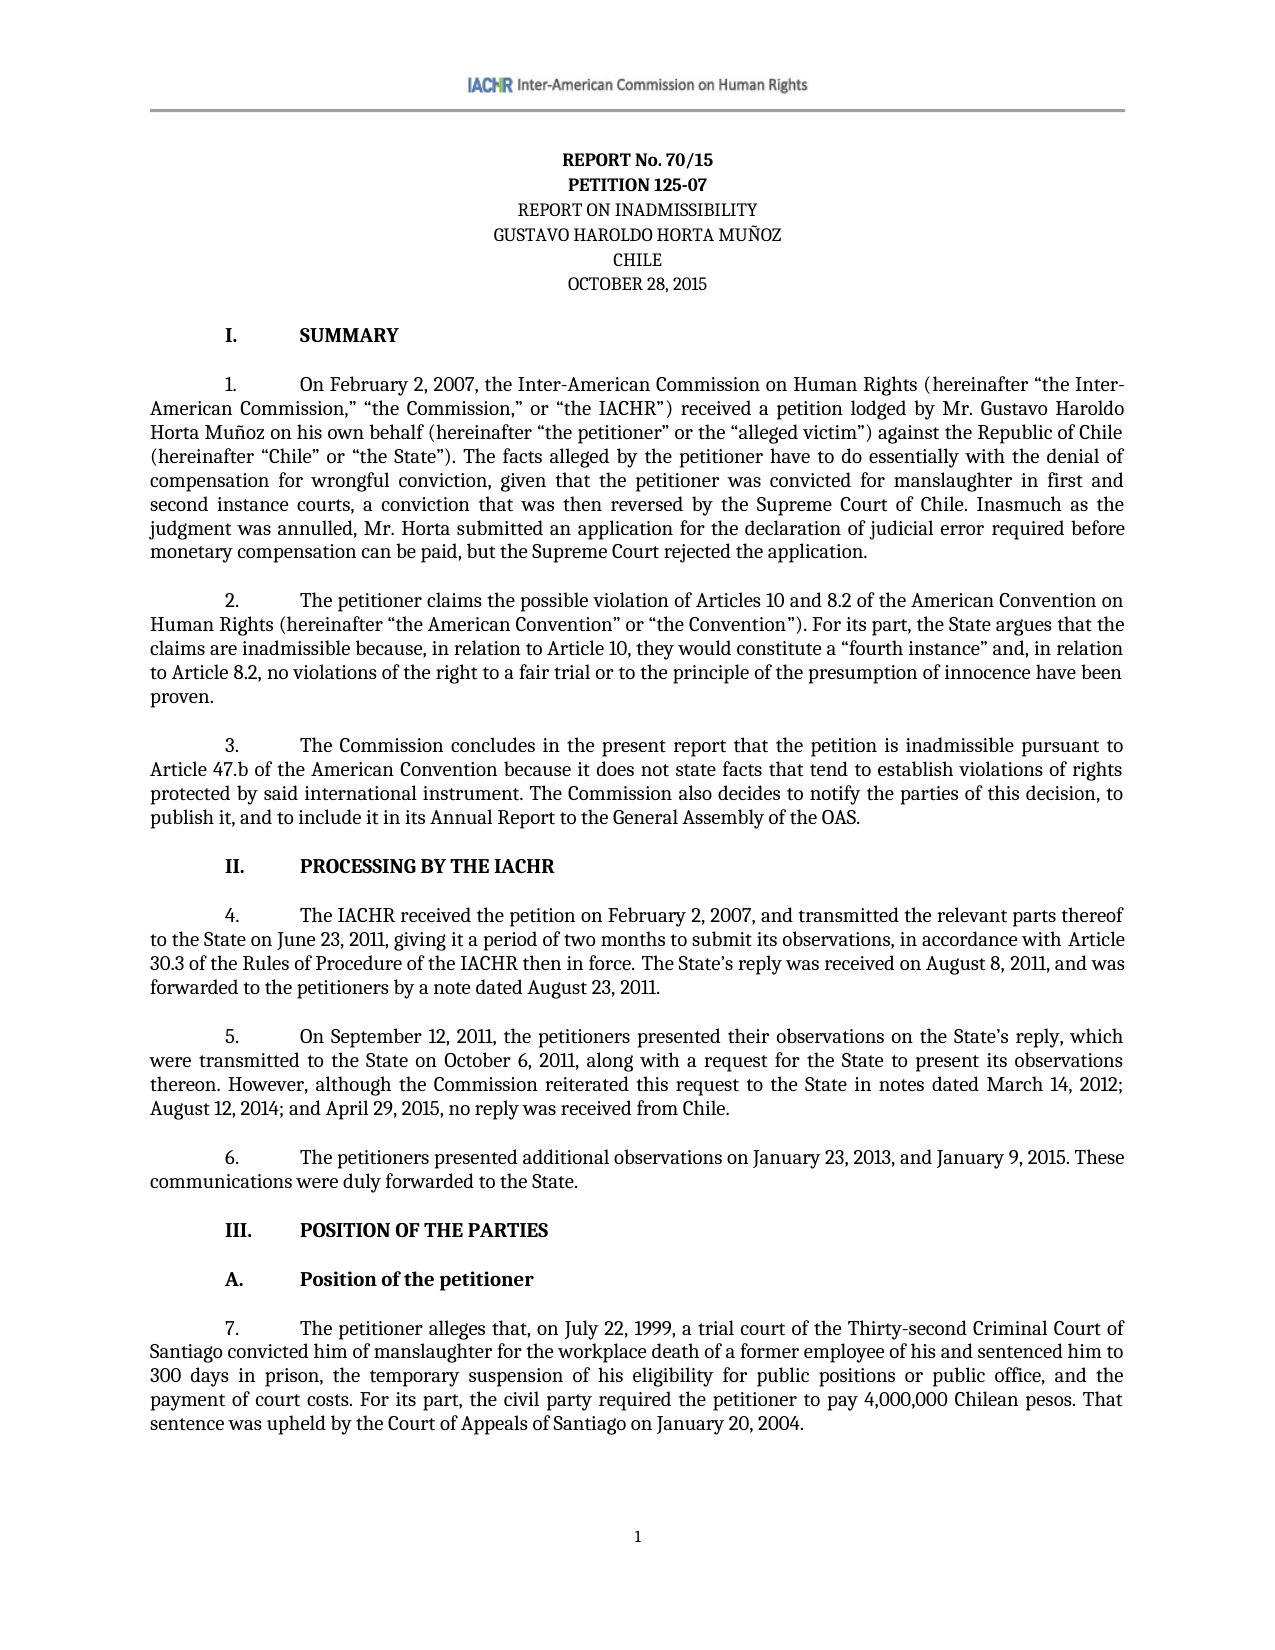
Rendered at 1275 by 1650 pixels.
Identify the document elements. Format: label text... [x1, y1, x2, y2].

text CHILE [150, 249, 1125, 271]
text REPORT ON INADMISSIBILITY [150, 199, 1125, 221]
list The Commission concludes in the present report that the petition is inadmissible pursuant to Article 47.b of the American Convention because it does not state facts that tend to establish violations of rights protected by said international instrument. The Commission also decides to notify the parties of this decision, to publish it, and to include it in its Annual Report to the General Assembly of the OAS. [150, 734, 1125, 830]
text OCTOBER 28, 2015 [150, 274, 1125, 296]
list The IACHR received the petition on February 2, 2007, and transmitted the relevant parts thereof to the State on June 23, 2011, giving it a period of two months to submit its observations, in accordance with Article 30.3 of the Rules of Procedure of the IACHR then in force. The State’s reply was received on August 8, 2011, and was forwarded to the petitioners by a note dated August 23, 2011. [150, 904, 1125, 999]
list On February 2, 2007, the Inter-American Commission on Human Rights (hereinafter “the Inter-American Commission,” “the Commission,” or “the IACHR”) received a petition lodged by Mr. Gustavo Haroldo Horta Muñoz on his own behalf (hereinafter “the petitioner” or the “alleged victim”) against the Republic of Chile (hereinafter “Chile” or “the State”). The facts alleged by the petitioner have to do essentially with the denial of compensation for wrongful conviction, given that the petitioner was convicted for manslaughter in first and second instance courts, a conviction that was then reversed by the Supreme Court of Chile. Inasmuch as the judgment was annulled, Mr. Horta submitted an application for the declaration of judicial error required before monetary compensation can be paid, but the Supreme Court rejected the application. [150, 372, 1125, 564]
text PETITION 125-07 [150, 175, 1125, 196]
list On September 12, 2011, the petitioners presented their observations on the State’s reply, which were transmitted to the State on October 6, 2011, along with a request for the State to present its observations thereon. However, although the Commission reiterated this request to the State in notes dated March 14, 2012; August 12, 2014; and April 29, 2015, no reply was received from Chile. [150, 1024, 1125, 1120]
list The petitioner alleges that, on July 22, 1999, a trial court of the Thirty-second Criminal Court of Santiago convicted him of manslaughter for the workplace death of a former employee of his and sentenced him to 300 days in prison, the temporary suspension of his eligibility for public positions or public office, and the payment of court costs. For its part, the civil party required the petitioner to pay 4,000,000 Chilean pesos. That sentence was upheld by the Court of Appeals of Santiago on January 20, 2004. [150, 1316, 1125, 1436]
text A. Position of the petitioner [150, 1267, 1125, 1291]
text REPORT No. 70/15 [150, 150, 1125, 172]
text I. SUMMARY [150, 323, 1125, 347]
list The petitioners presented additional observations on January 23, 2013, and January 9, 2015. These communications were duly forwarded to the State. [150, 1145, 1125, 1193]
list The petitioner claims the possible violation of Articles 10 and 8.2 of the American Convention on Human Rights (hereinafter “the American Convention” or “the Convention”). For its part, the State argues that the claims are inadmissible because, in relation to Article 10, they would constitute a “fourth instance” and, in relation to Article 8.2, no violations of the right to a fair trial or to the principle of the presumption of innocence have been proven. [150, 589, 1125, 709]
text II. PROCESSING BY THE IACHR [150, 855, 1125, 879]
text III. POSITION OF THE PARTIES [150, 1218, 1125, 1242]
text GUSTAVO HAROLDO HORTA MUÑOZ [150, 224, 1125, 246]
picture [456, 75, 819, 95]
